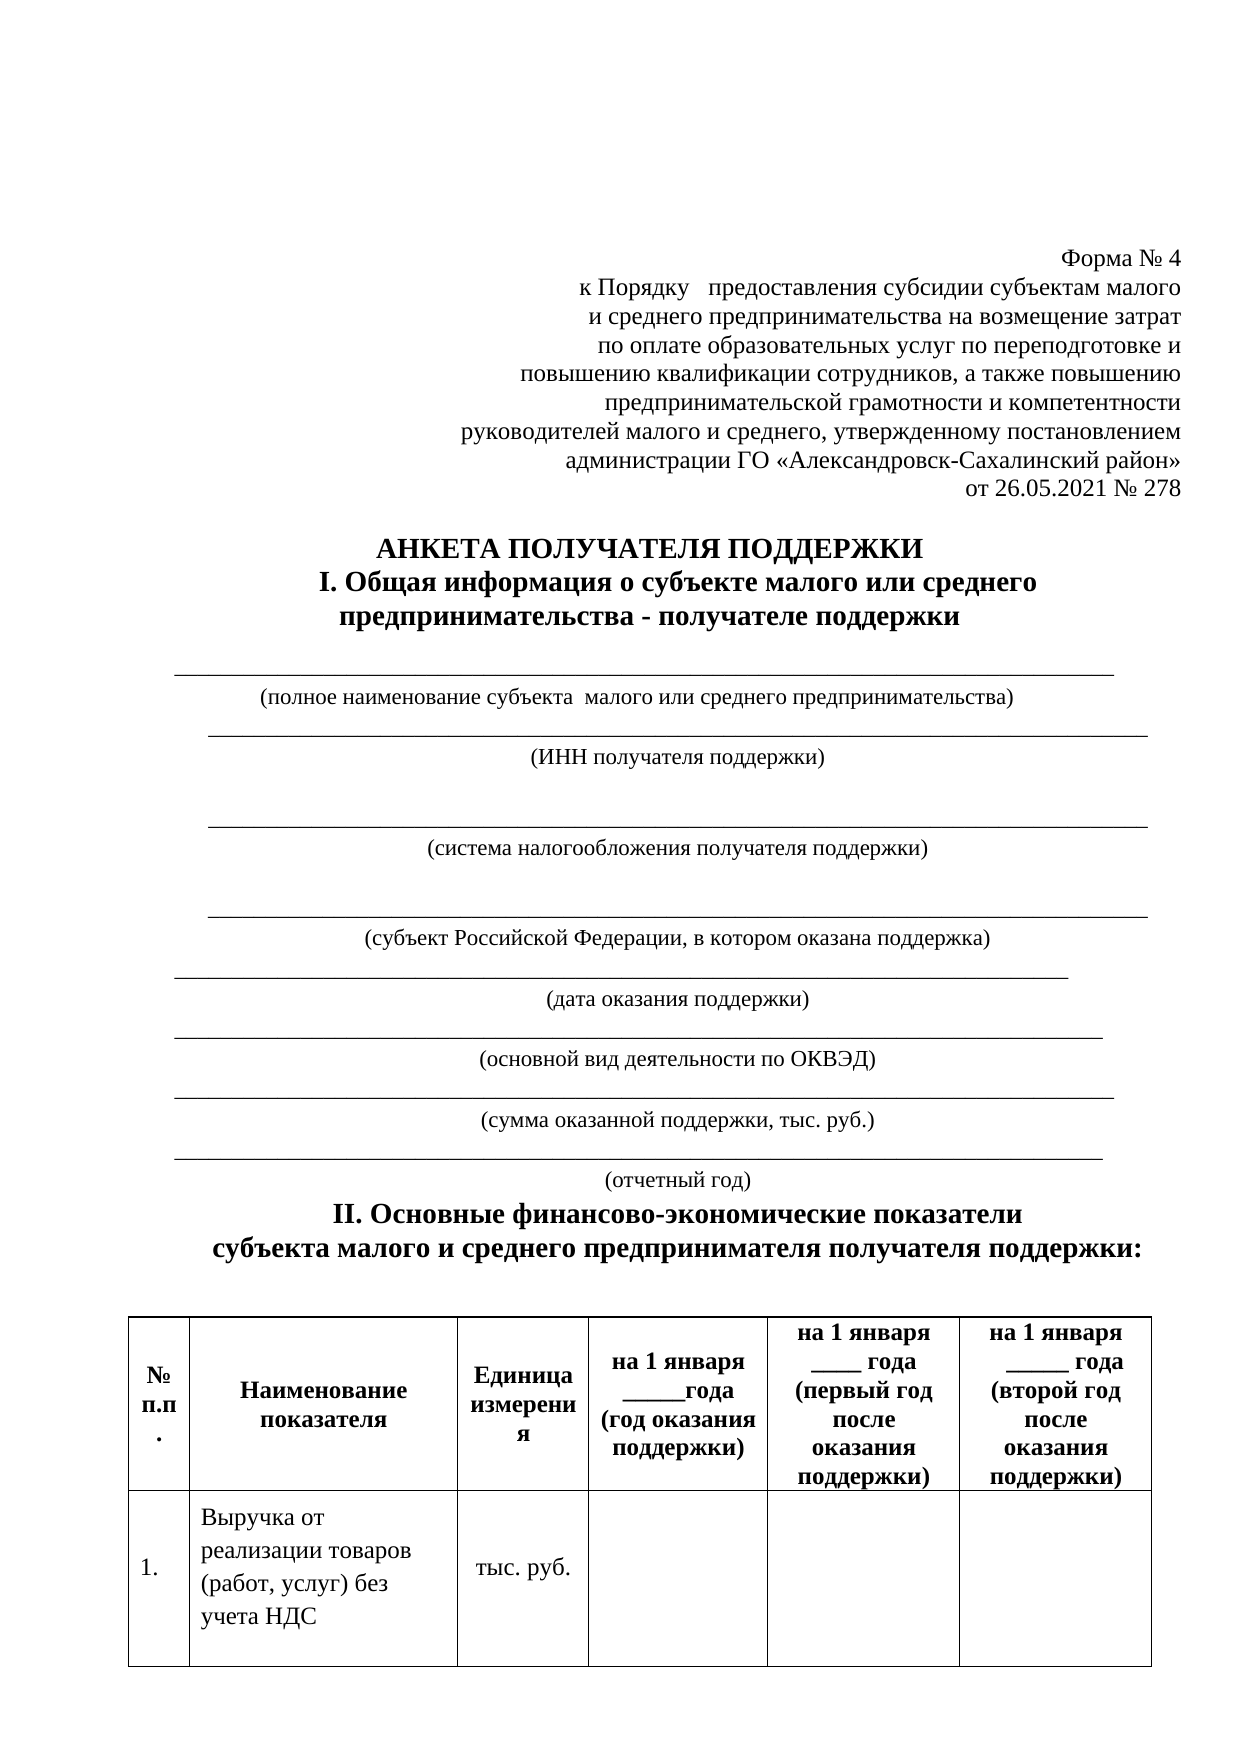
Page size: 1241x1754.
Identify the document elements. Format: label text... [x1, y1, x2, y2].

text к Порядку предоставления субсидии субъектам малого [118, 272, 1181, 301]
text __________________________________________________________________________________ [118, 1075, 1181, 1102]
table_header на 1 января _____года (год оказания поддержки) [589, 1318, 767, 1490]
text (отчетный год) [118, 1166, 1181, 1192]
text __________________________________________________________________________________ [118, 713, 1181, 739]
text II. Основные финансово-экономические показатели [118, 1196, 1181, 1230]
text __________________________________________________________________________________ [118, 803, 1181, 830]
text __________________________________________________________________________________ [118, 652, 1181, 679]
text (основной вид деятельности по ОКВЭД) [118, 1045, 1181, 1072]
text руководителей малого и среднего, утвержденному постановлением [118, 416, 1181, 445]
text Форма № 4 [118, 243, 1181, 272]
text (система налогообложения получателя поддержки) [118, 834, 1181, 860]
table_header на 1 января ____ года (первый год после оказания поддержки) [768, 1318, 959, 1490]
text (сумма оказанной поддержки, тыс. руб.) [118, 1106, 1181, 1132]
text по оплате образовательных услуг по переподготовке и [118, 330, 1181, 358]
table_cell тыс. руб. [458, 1491, 588, 1666]
text (дата оказания поддержки) [118, 985, 1181, 1011]
text __________________________________________________________________________________ [118, 894, 1181, 921]
table_cell [589, 1491, 767, 1666]
text повышению квалификации сотрудников, а также повышению [118, 358, 1181, 387]
text _________________________________________________________________________________ [118, 1015, 1181, 1041]
table_header на 1 января _____ года (второй год после оказания поддержки) [960, 1318, 1151, 1490]
text и среднего предпринимательства на возмещение затрат [118, 301, 1181, 330]
table_header Наименование показателя [190, 1318, 457, 1490]
text (полное наименование субъекта малого или среднего предпринимательства) [118, 683, 1181, 709]
text АНКЕТА ПОЛУЧАТЕЛЯ ПОДДЕРЖКИ [118, 531, 1181, 564]
text от 26.05.2021 № 278 [118, 473, 1181, 502]
text (ИНН получателя поддержки) [118, 743, 1181, 769]
table_header № п.п. [129, 1318, 189, 1490]
text предпринимательской грамотности и компетентности [118, 387, 1181, 416]
text (субъект Российской Федерации, в котором оказана поддержка) [118, 924, 1181, 951]
text ______________________________________________________________________________ [118, 954, 1181, 981]
text _________________________________________________________________________________ [118, 1136, 1181, 1162]
table_cell [960, 1491, 1151, 1666]
table_header Единица измерения [458, 1318, 588, 1490]
text I. Общая информация о субъекте малого или среднего предпринимательства - получателе поддержки [118, 564, 1181, 632]
table_cell Выручка от реализации товаров (работ, услуг) без учета НДС [190, 1491, 457, 1666]
text субъекта малого и среднего предпринимателя получателя поддержки: [118, 1230, 1181, 1263]
text администрации ГО «Александровск-Сахалинский район» [118, 445, 1181, 473]
table_cell [768, 1491, 959, 1666]
table_cell 1. [129, 1491, 189, 1666]
